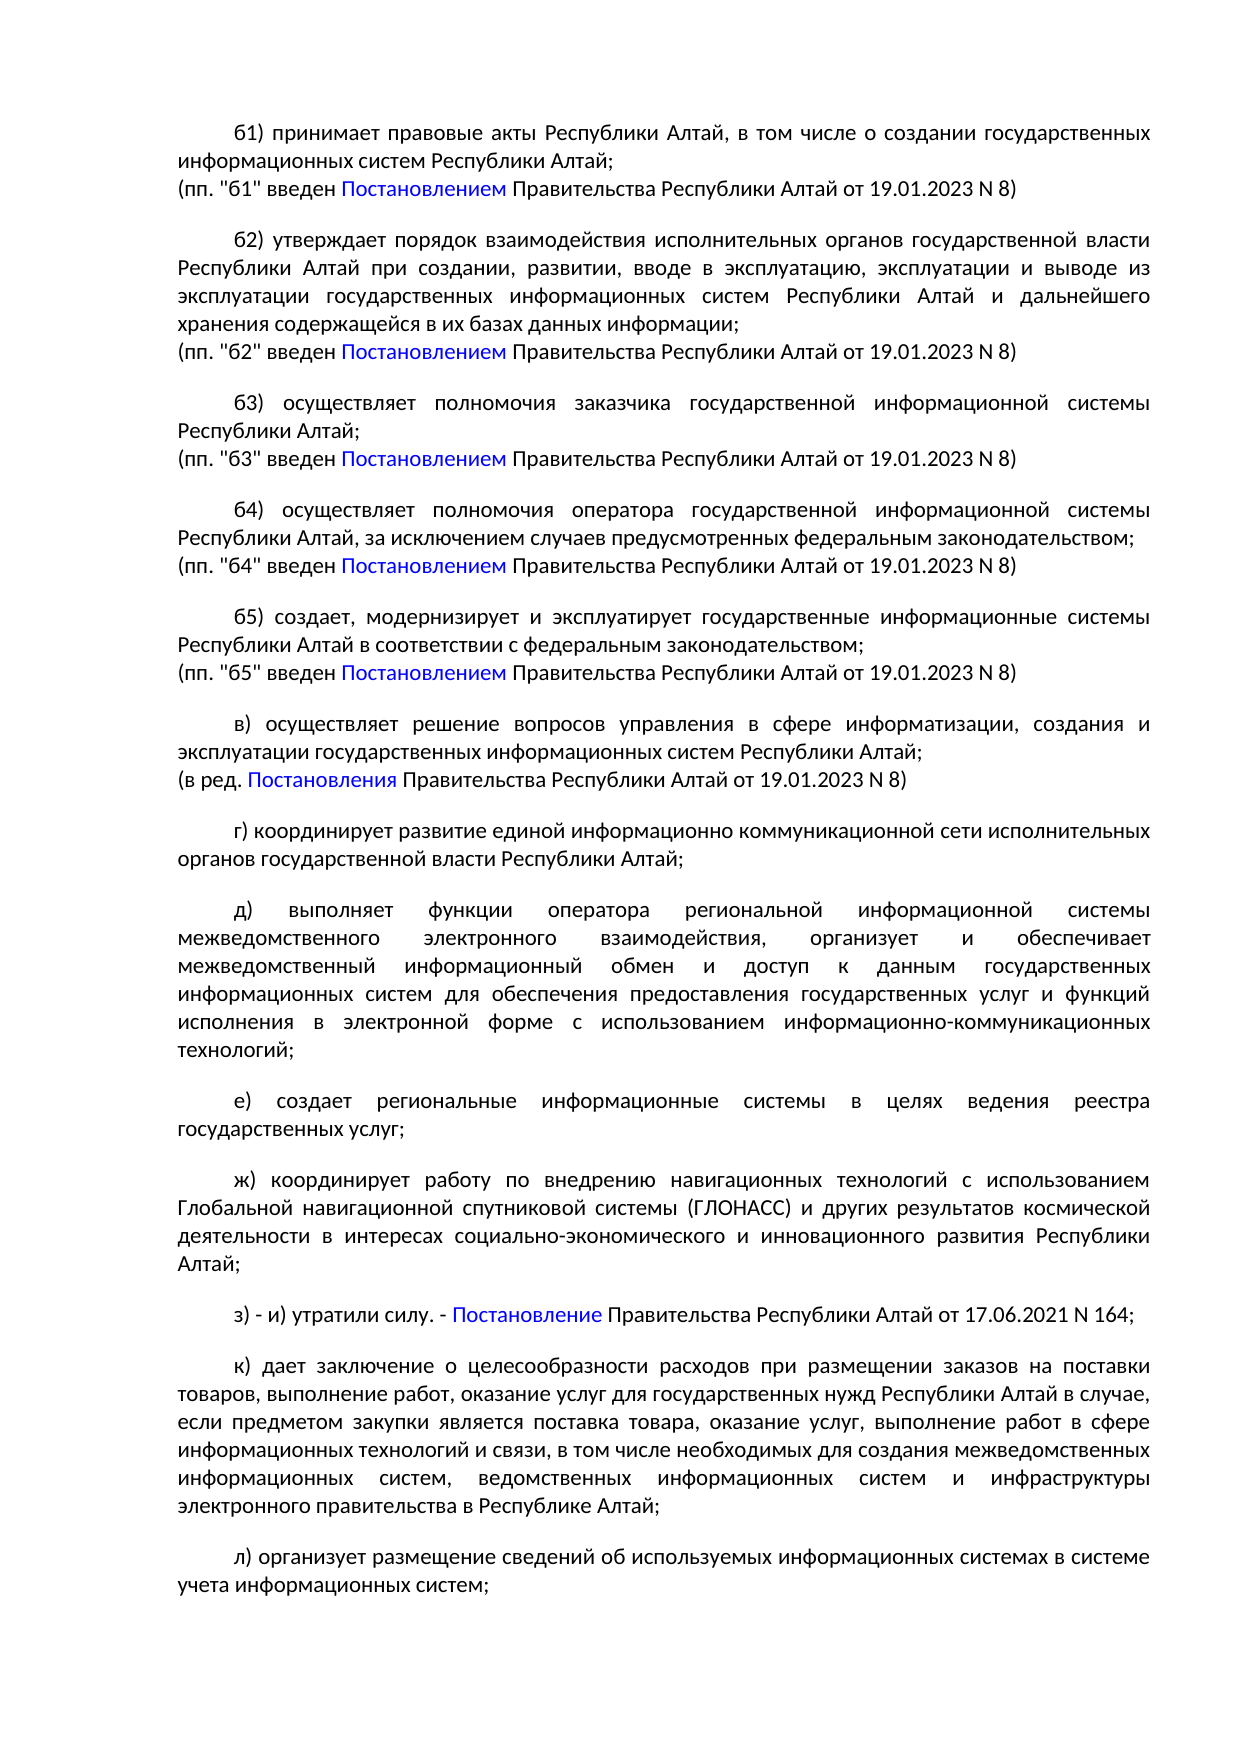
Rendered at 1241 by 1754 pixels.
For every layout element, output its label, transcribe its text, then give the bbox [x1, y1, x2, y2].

text б1) принимает правовые акты Республики Алтай, в том числе о создании государственных информационных систем Республики Алтай; [177, 118, 1152, 174]
text л) организует размещение сведений об используемых информационных системах в системе учета информационных систем; [177, 1542, 1152, 1598]
text в) осуществляет решение вопросов управления в сфере информатизации, создания и эксплуатации государственных информационных систем Республики Алтай; [177, 709, 1152, 765]
text д) выполняет функции оператора региональной информационной системы межведомственного электронного взаимодействия, организует и обеспечивает межведомственный информационный обмен и доступ к данным государственных информационных систем для обеспечения предоставления государственных услуг и функций исполнения в электронной форме с использованием информационно-коммуникационных технологий; [177, 895, 1152, 1063]
text к) дает заключение о целесообразности расходов при размещении заказов на поставки товаров, выполнение работ, оказание услуг для государственных нужд Республики Алтай в случае, если предметом закупки является поставка товара, оказание услуг, выполнение работ в сфере информационных технологий и связи, в том числе необходимых для создания межведомственных информационных систем, ведомственных информационных систем и инфраструктуры электронного правительства в Республике Алтай; [177, 1351, 1152, 1519]
text (пп. "б3" введен Постановлением Правительства Республики Алтай от 19.01.2023 N 8) [177, 444, 1152, 472]
text (пп. "б5" введен Постановлением Правительства Республики Алтай от 19.01.2023 N 8) [177, 658, 1152, 686]
text (пп. "б1" введен Постановлением Правительства Республики Алтай от 19.01.2023 N 8) [177, 174, 1152, 202]
text (пп. "б4" введен Постановлением Правительства Республики Алтай от 19.01.2023 N 8) [177, 551, 1152, 579]
text б4) осуществляет полномочия оператора государственной информационной системы Республики Алтай, за исключением случаев предусмотренных федеральным законодательством; [177, 495, 1152, 551]
text б5) создает, модернизирует и эксплуатирует государственные информационные системы Республики Алтай в соответствии с федеральным законодательством; [177, 602, 1152, 658]
text (в ред. Постановления Правительства Республики Алтай от 19.01.2023 N 8) [177, 765, 1152, 793]
text б2) утверждает порядок взаимодействия исполнительных органов государственной власти Республики Алтай при создании, развитии, вводе в эксплуатацию, эксплуатации и выводе из эксплуатации государственных информационных систем Республики Алтай и дальнейшего хранения содержащейся в их базах данных информации; [177, 225, 1152, 337]
text ж) координирует работу по внедрению навигационных технологий с использованием Глобальной навигационной спутниковой системы (ГЛОНАСС) и других результатов космической деятельности в интересах социально-экономического и инновационного развития Республики Алтай; [177, 1165, 1152, 1277]
text б3) осуществляет полномочия заказчика государственной информационной системы Республики Алтай; [177, 388, 1152, 444]
text е) создает региональные информационные системы в целях ведения реестра государственных услуг; [177, 1086, 1152, 1142]
text (пп. "б2" введен Постановлением Правительства Республики Алтай от 19.01.2023 N 8) [177, 337, 1152, 365]
text з) - и) утратили силу. - Постановление Правительства Республики Алтай от 17.06.2021 N 164; [177, 1300, 1152, 1328]
text г) координирует развитие единой информационно коммуникационной сети исполнительных органов государственной власти Республики Алтай; [177, 816, 1152, 872]
